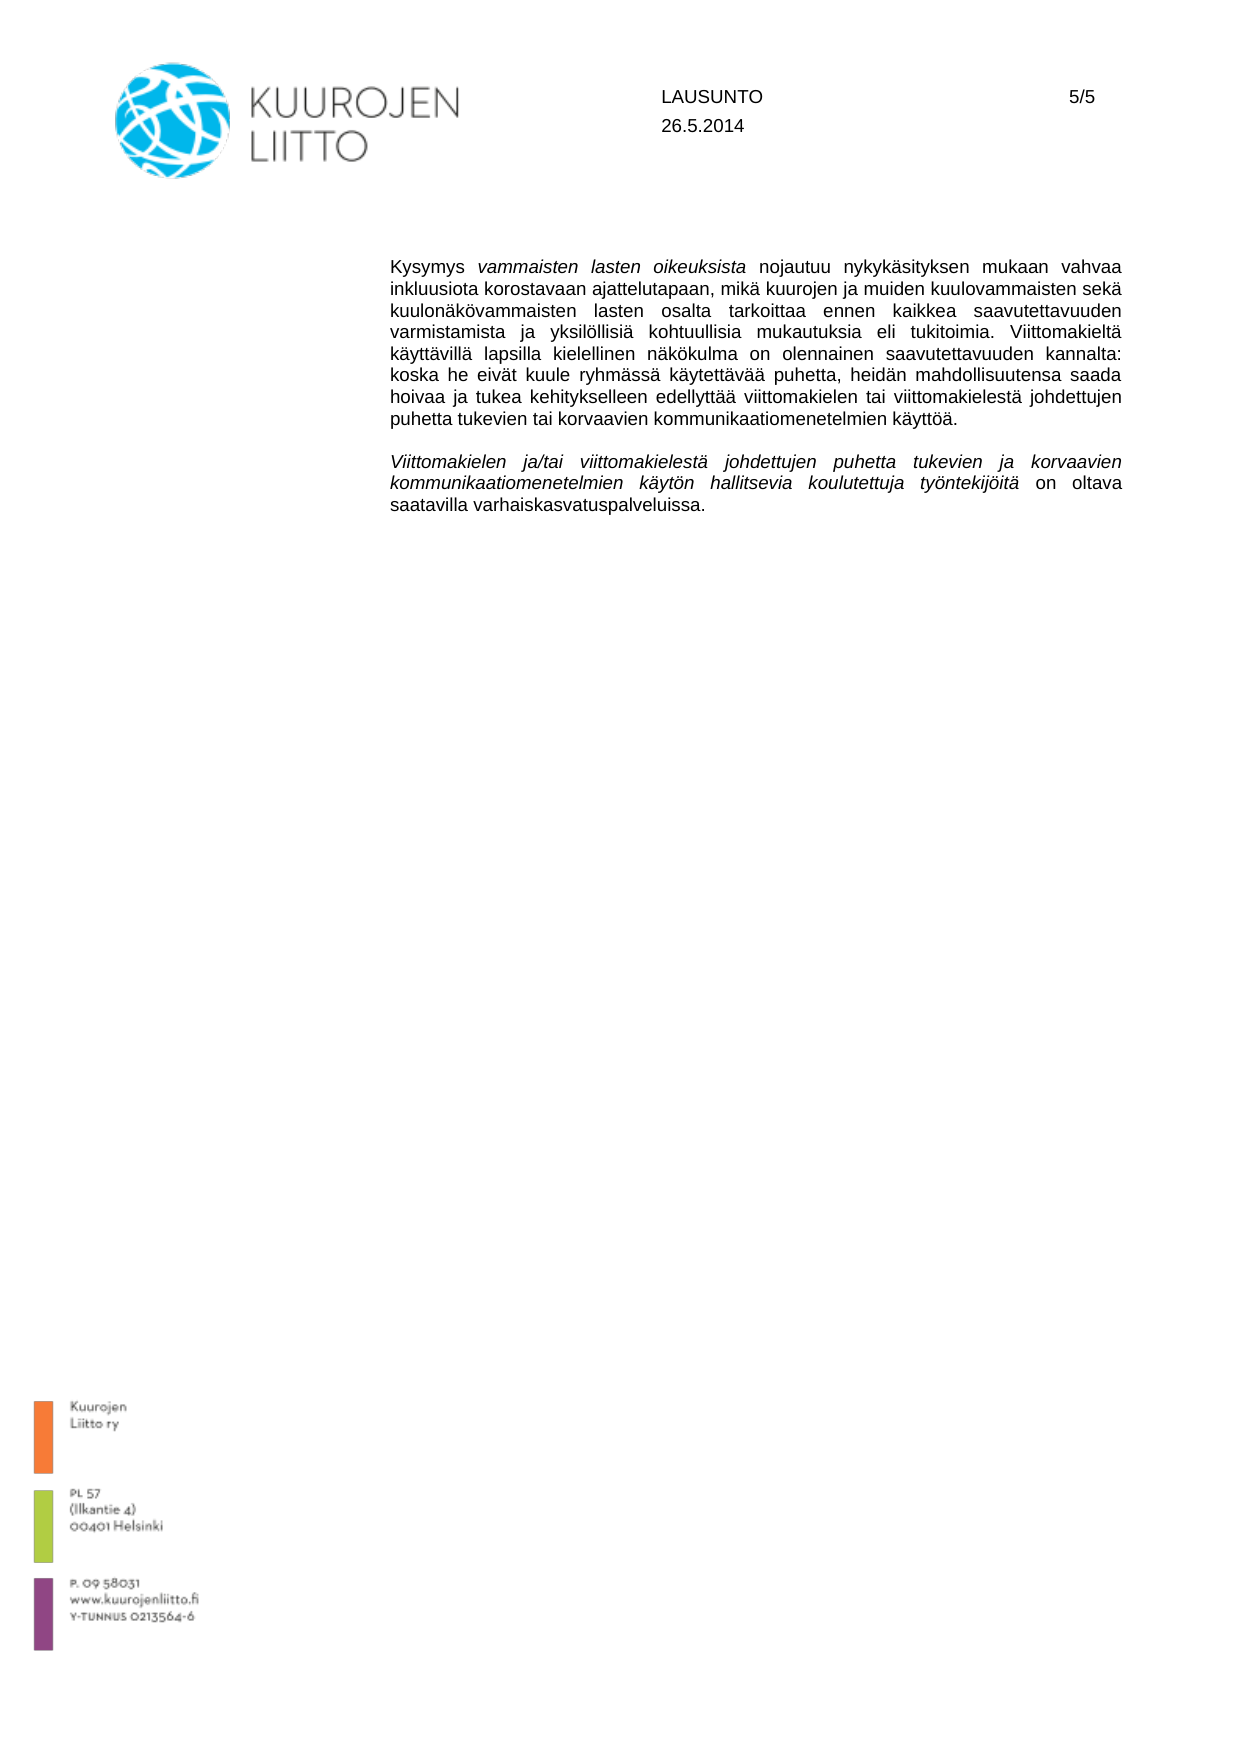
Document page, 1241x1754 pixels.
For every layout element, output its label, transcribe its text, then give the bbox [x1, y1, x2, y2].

text Viittomakielen ja/tai viittomakielestä johdettujen puhetta tukevien ja korvaavien kommunikaatiomenetelmien käytön hallitsevia koulutettuja työntekijöitä on oltava saatavilla varhaiskasvatuspalveluissa. [390, 450, 1122, 515]
text Kysymys vammaisten lasten oikeuksista nojautuu nykykäsityksen mukaan vahvaa inkluusiota korostavaan ajattelutapaan, mikä kuurojen ja muiden kuulovammaisten sekä kuulonäkövammaisten lasten osalta tarkoittaa ennen kaikkea saavutettavuuden varmistamista ja yksilöllisiä kohtuullisia mukautuksia eli tukitoimia. Viittomakieltä käyttävillä lapsilla kielellinen näkökulma on olennainen saavutettavuuden kannalta: koska he eivät kuule ryhmässä käytettävää puhetta, heidän mahdollisuutensa saada hoivaa ja tukea kehitykselleen edellyttää viittomakielen tai viittomakielestä johdettujen puhetta tukevien tai korvaavien kommunikaatiomenetelmien käyttöä. [390, 256, 1122, 429]
